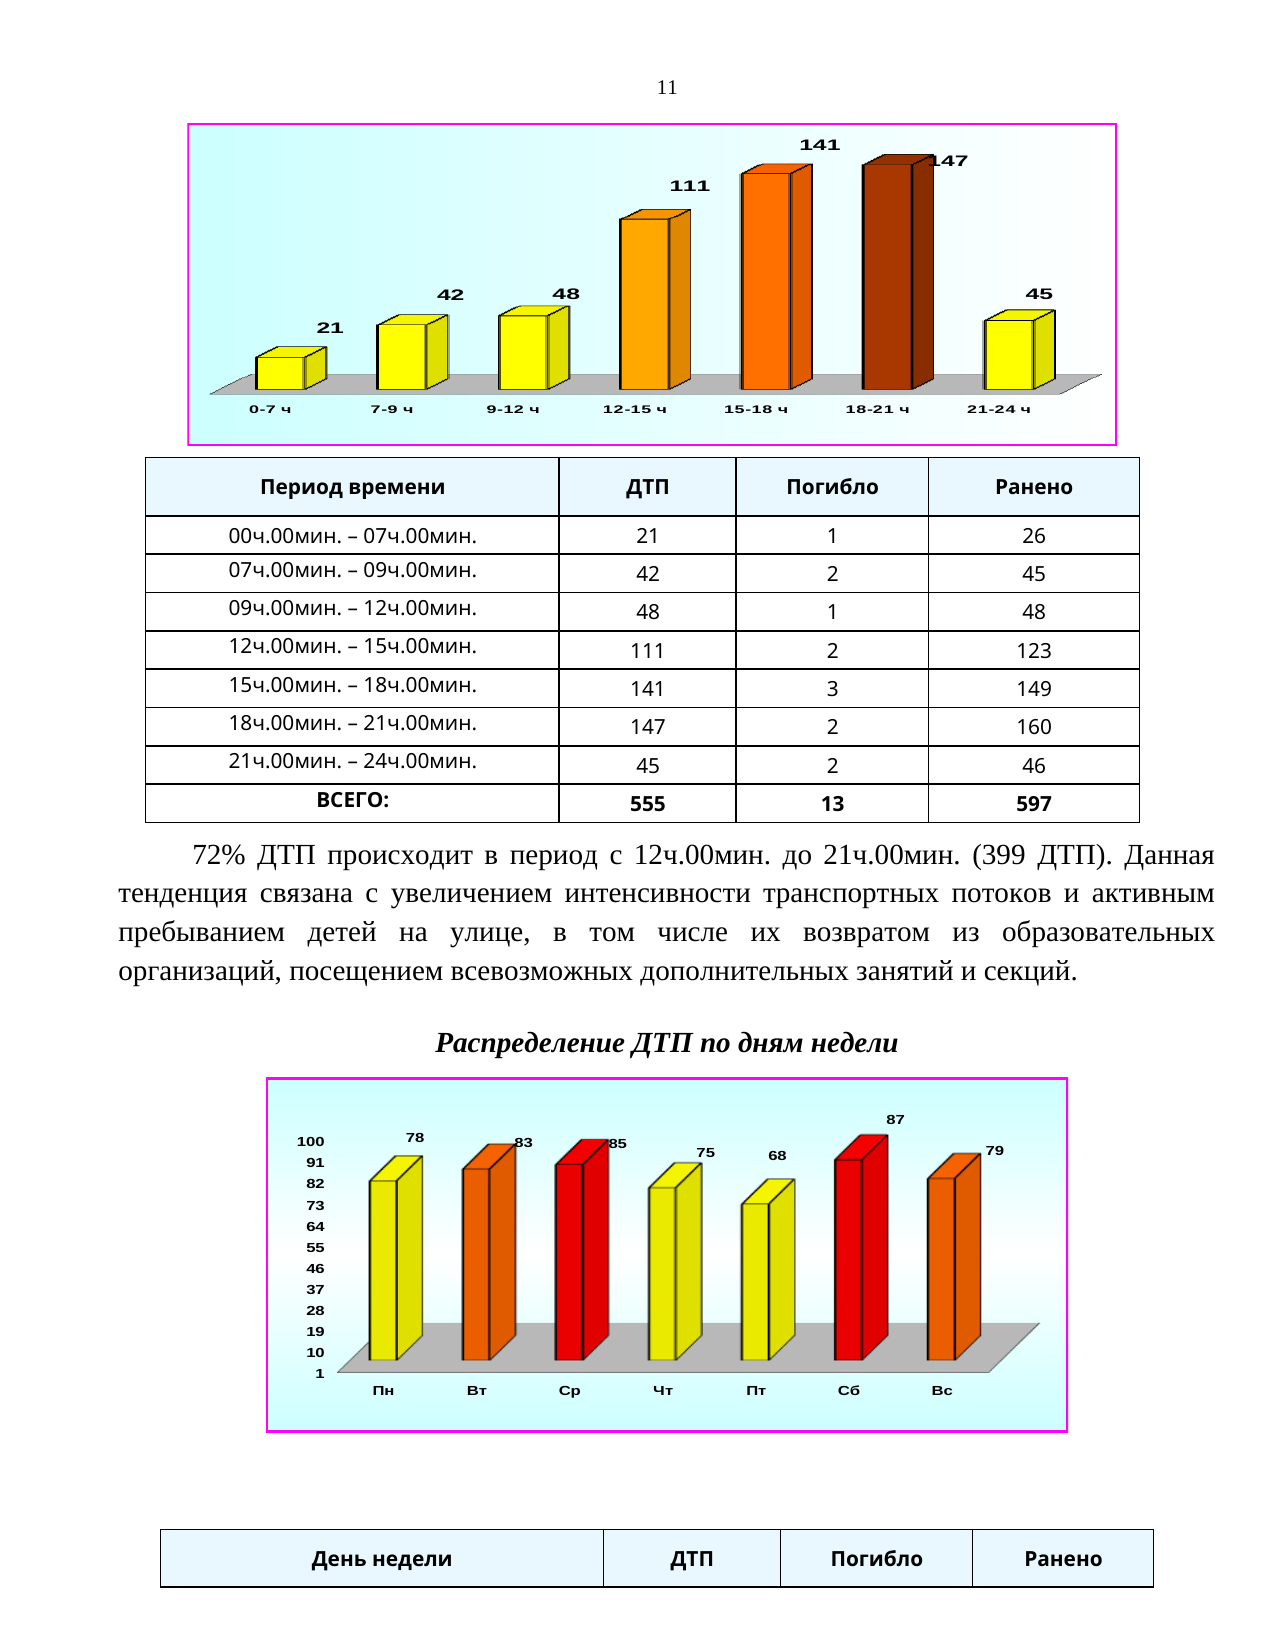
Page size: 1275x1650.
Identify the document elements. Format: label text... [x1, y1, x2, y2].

table_cell 2 [737, 632, 928, 668]
table_cell 00ч.00мин. – 07ч.00мин. [146, 517, 558, 553]
table_cell 123 [929, 632, 1139, 668]
table_cell 07ч.00мин. – 09ч.00мин. [146, 555, 558, 592]
table_header Погибло [781, 1530, 972, 1586]
table_cell 2 [737, 555, 928, 592]
table_cell 160 [929, 708, 1139, 745]
table_cell 111 [560, 632, 735, 668]
table_header ДТП [604, 1530, 780, 1586]
table_cell 26 [929, 517, 1139, 553]
table_cell 13 [737, 785, 928, 822]
table_header Период времени [146, 458, 558, 515]
table_cell 1 [737, 517, 928, 553]
table_cell 2 [737, 708, 928, 745]
table_cell 149 [929, 670, 1139, 707]
text 72% ДТП происходит в период с 12ч.00мин. до 21ч.00мин. (399 ДТП). Данная тенденция связана с увеличением интенсивности транспортных потоков и активным пребыванием детей на улице, в том числе их возвратом из образовательных организаций, посещением всевозможных дополнительных занятий и секций. [118, 837, 1216, 986]
table_cell 18ч.00мин. – 21ч.00мин. [146, 708, 558, 745]
table_cell 3 [737, 670, 928, 707]
table_cell 21ч.00мин. – 24ч.00мин. [146, 747, 558, 783]
table_cell 15ч.00мин. – 18ч.00мин. [146, 670, 558, 707]
table_header ДТП [560, 458, 735, 515]
text Распределение ДТП по дням недели [118, 1025, 1216, 1058]
table_cell 2 [737, 747, 928, 783]
table_cell 597 [929, 785, 1139, 822]
table_cell 21 [560, 517, 735, 553]
table_cell 147 [560, 708, 735, 745]
table_cell 45 [929, 555, 1139, 592]
table_header День недели [161, 1530, 603, 1586]
table_cell 42 [560, 555, 735, 592]
table_cell 09ч.00мин. – 12ч.00мин. [146, 593, 558, 630]
table_cell 141 [560, 670, 735, 707]
table_cell 48 [929, 593, 1139, 630]
table_cell 45 [560, 747, 735, 783]
table_cell 555 [560, 785, 735, 822]
table_header Погибло [737, 458, 928, 515]
table_header Ранено [929, 458, 1139, 515]
table_cell 48 [560, 593, 735, 630]
table_cell ВСЕГО: [146, 785, 558, 822]
table_cell 1 [737, 593, 928, 630]
table_cell 46 [929, 747, 1139, 783]
table_cell 12ч.00мин. – 15ч.00мин. [146, 632, 558, 668]
table_header Ранено [973, 1530, 1153, 1586]
